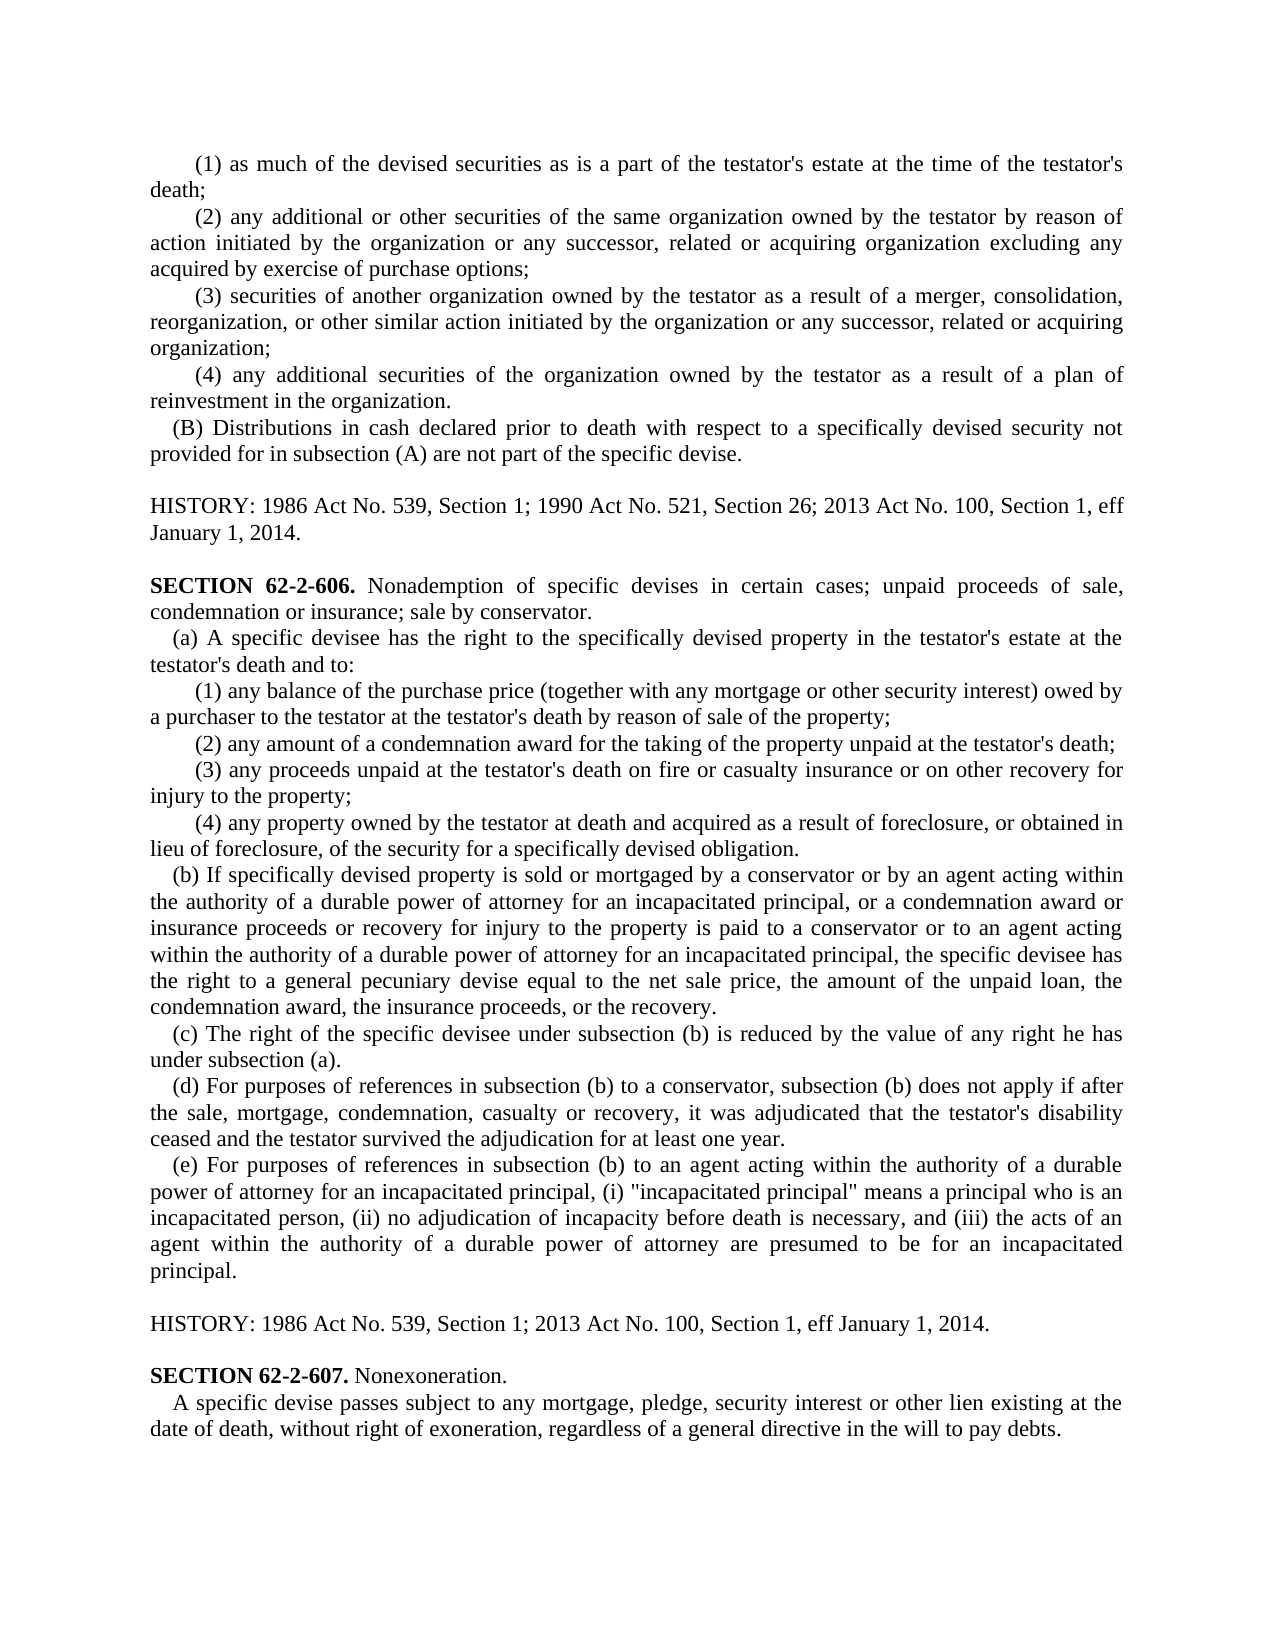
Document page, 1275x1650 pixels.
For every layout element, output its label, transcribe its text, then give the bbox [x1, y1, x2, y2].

text (B) Distributions in cash declared prior to death with respect to a specifically devised security not provided for in subsection (A) are not part of the specific devise. [150, 413, 1125, 466]
text HISTORY: 1986 Act No. 539, Section 1; 2013 Act No. 100, Section 1, eff January 1, 2014. [150, 1309, 1125, 1336]
text (4) any additional securities of the organization owned by the testator as a result of a plan of reinvestment in the organization. [150, 361, 1125, 413]
text SECTION 62-2-606. Nonademption of specific devises in certain cases; unpaid proceeds of sale, condemnation or insurance; sale by conservator. [150, 572, 1125, 624]
text (a) A specific devisee has the right to the specifically devised property in the testator's estate at the testator's death and to: [150, 624, 1125, 677]
text (1) any balance of the purchase price (together with any mortgage or other security interest) owed by a purchaser to the testator at the testator's death by reason of sale of the property; [150, 677, 1125, 730]
text (2) any amount of a condemnation award for the taking of the property unpaid at the testator's death; [150, 730, 1125, 756]
text (d) For purposes of references in subsection (b) to a conservator, subsection (b) does not apply if after the sale, mortgage, condemnation, casualty or recovery, it was adjudicated that the testator's disability ceased and the testator survived the adjudication for at least one year. [150, 1072, 1125, 1151]
text (3) any proceeds unpaid at the testator's death on fire or casualty insurance or on other recovery for injury to the property; [150, 756, 1125, 809]
text (3) securities of another organization owned by the testator as a result of a merger, consolidation, reorganization, or other similar action initiated by the organization or any successor, related or acquiring organization; [150, 282, 1125, 361]
text (1) as much of the devised securities as is a part of the testator's estate at the time of the testator's death; [150, 150, 1125, 203]
text HISTORY: 1986 Act No. 539, Section 1; 1990 Act No. 521, Section 26; 2013 Act No. 100, Section 1, eff January 1, 2014. [150, 493, 1125, 545]
text (2) any additional or other securities of the same organization owned by the testator by reason of action initiated by the organization or any successor, related or acquiring organization excluding any acquired by exercise of purchase options; [150, 203, 1125, 282]
text (4) any property owned by the testator at death and acquired as a result of foreclosure, or obtained in lieu of foreclosure, of the security for a specifically devised obligation. [150, 809, 1125, 862]
text (b) If specifically devised property is sold or mortgaged by a conservator or by an agent acting within the authority of a durable power of attorney for an incapacitated principal, or a condemnation award or insurance proceeds or recovery for injury to the property is paid to a conservator or to an agent acting within the authority of a durable power of attorney for an incapacitated principal, the specific devisee has the right to a general pecuniary devise equal to the net sale price, the amount of the unpaid loan, the condemnation award, the insurance proceeds, or the recovery. [150, 862, 1125, 1020]
text SECTION 62-2-607. Nonexoneration. [150, 1362, 1125, 1389]
text (c) The right of the specific devisee under subsection (b) is reduced by the value of any right he has under subsection (a). [150, 1020, 1125, 1072]
text (e) For purposes of references in subsection (b) to an agent acting within the authority of a durable power of attorney for an incapacitated principal, (i) "incapacitated principal" means a principal who is an incapacitated person, (ii) no adjudication of incapacity before death is necessary, and (iii) the acts of an agent within the authority of a durable power of attorney are presumed to be for an incapacitated principal. [150, 1151, 1125, 1283]
text A specific devise passes subject to any mortgage, pledge, security interest or other lien existing at the date of death, without right of exoneration, regardless of a general directive in the will to pay debts. [150, 1389, 1125, 1441]
